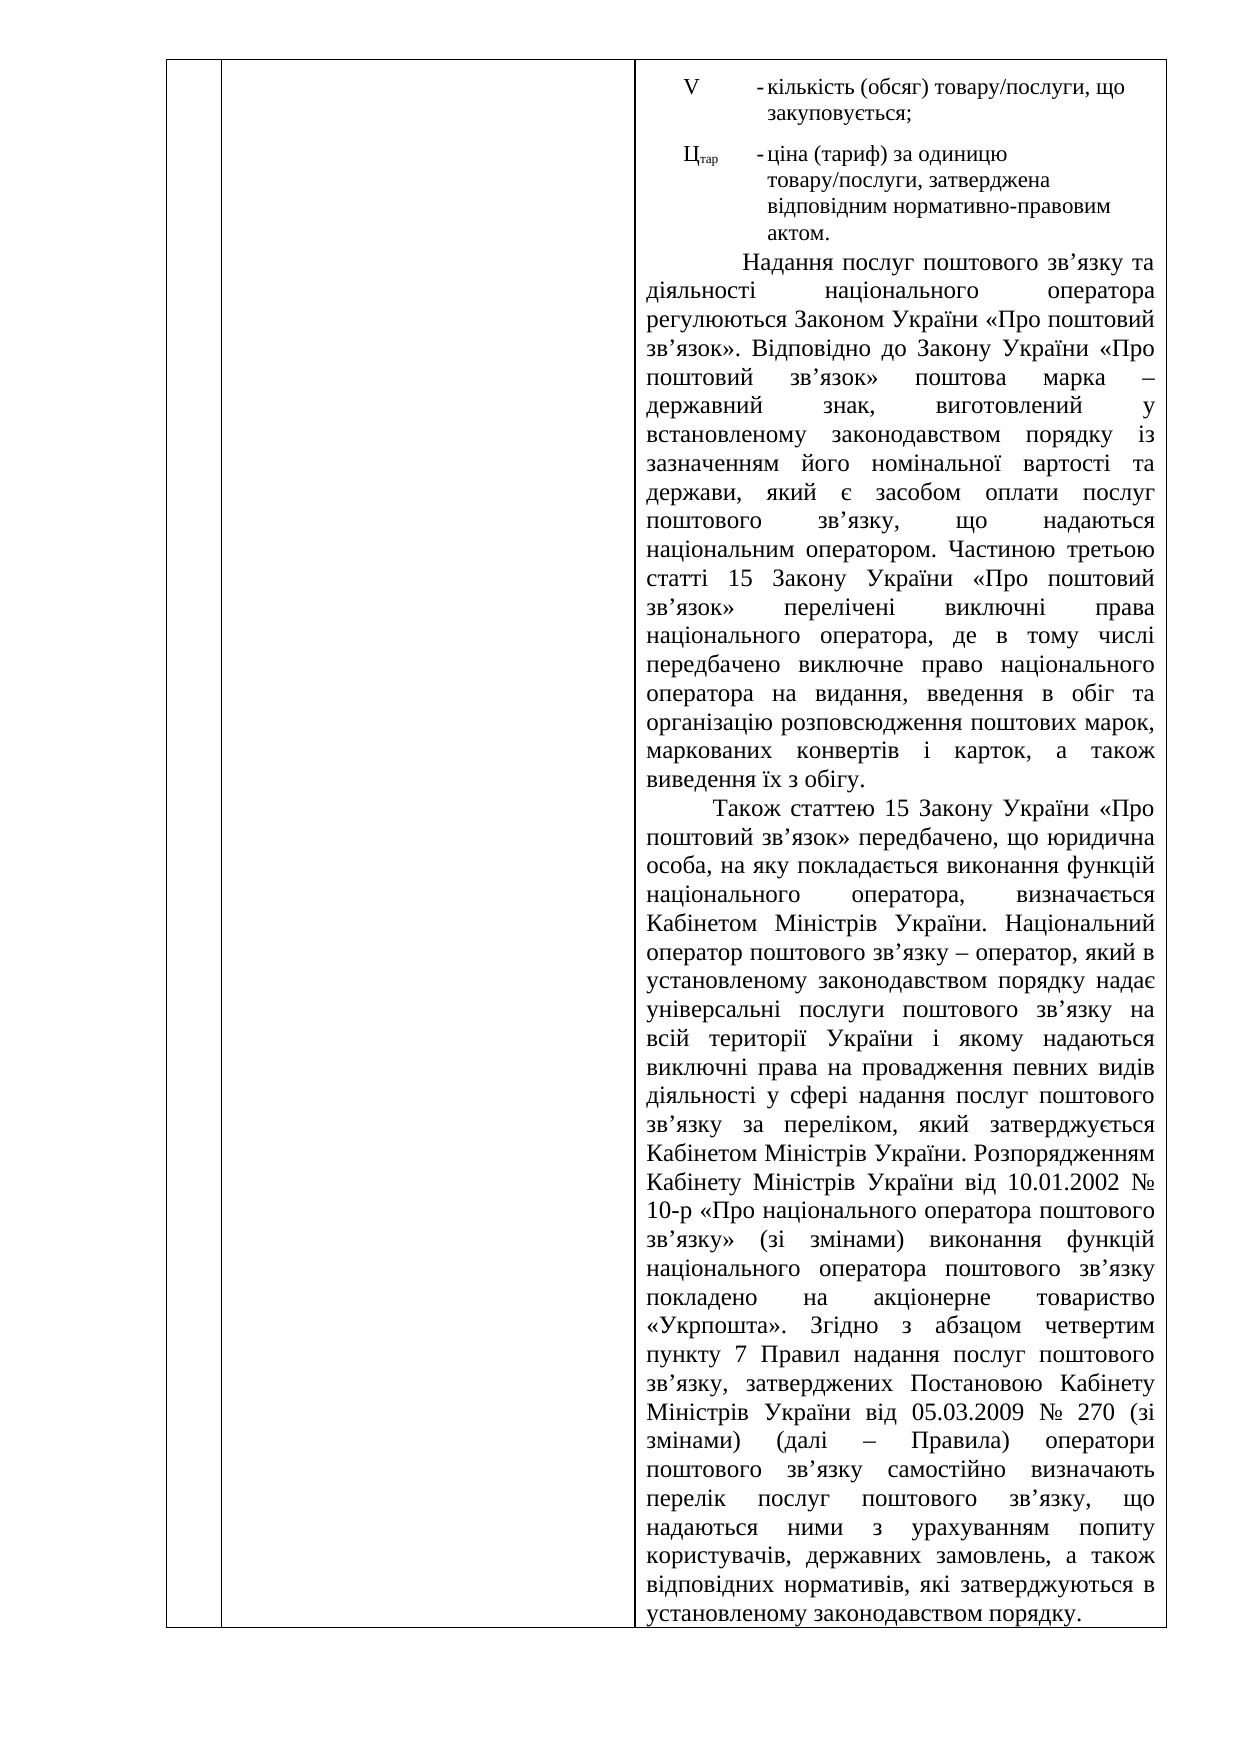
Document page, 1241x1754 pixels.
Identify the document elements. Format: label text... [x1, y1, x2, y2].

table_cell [222, 60, 634, 1627]
table_cell 4 [167, 60, 221, 1627]
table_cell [636, 60, 1166, 1627]
